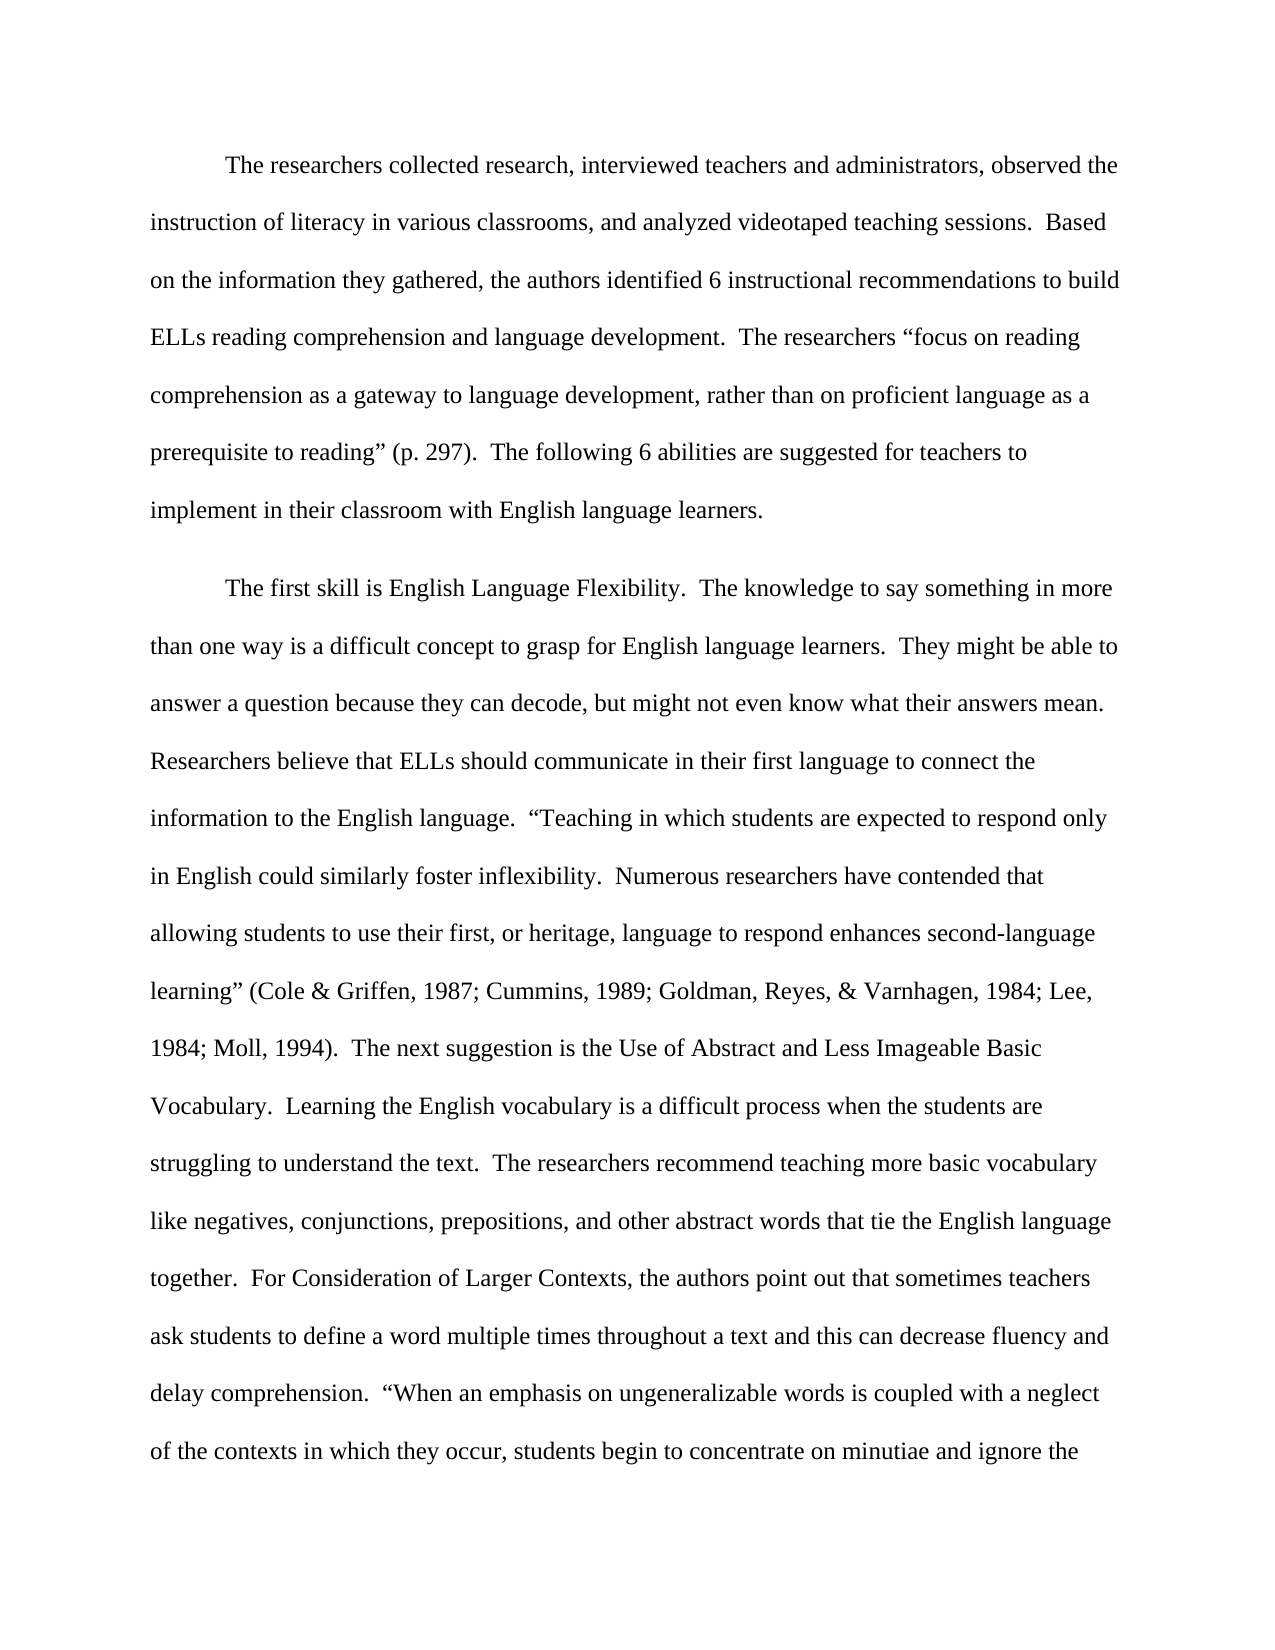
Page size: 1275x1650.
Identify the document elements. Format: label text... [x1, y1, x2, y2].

text The researchers collected research, interviewed teachers and administrators, observed the instruction of literacy in various classrooms, and analyzed videotaped teaching sessions. Based on the information they gathered, the authors identified 6 instructional recommendations to build ELLs reading comprehension and language development. The researchers “focus on reading comprehension as a gateway to language development, rather than on proficient language as a prerequisite to reading” (p. 297). The following 6 abilities are suggested for teachers to implement in their classroom with English language learners. [150, 150, 1125, 524]
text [150, 573, 1125, 1464]
